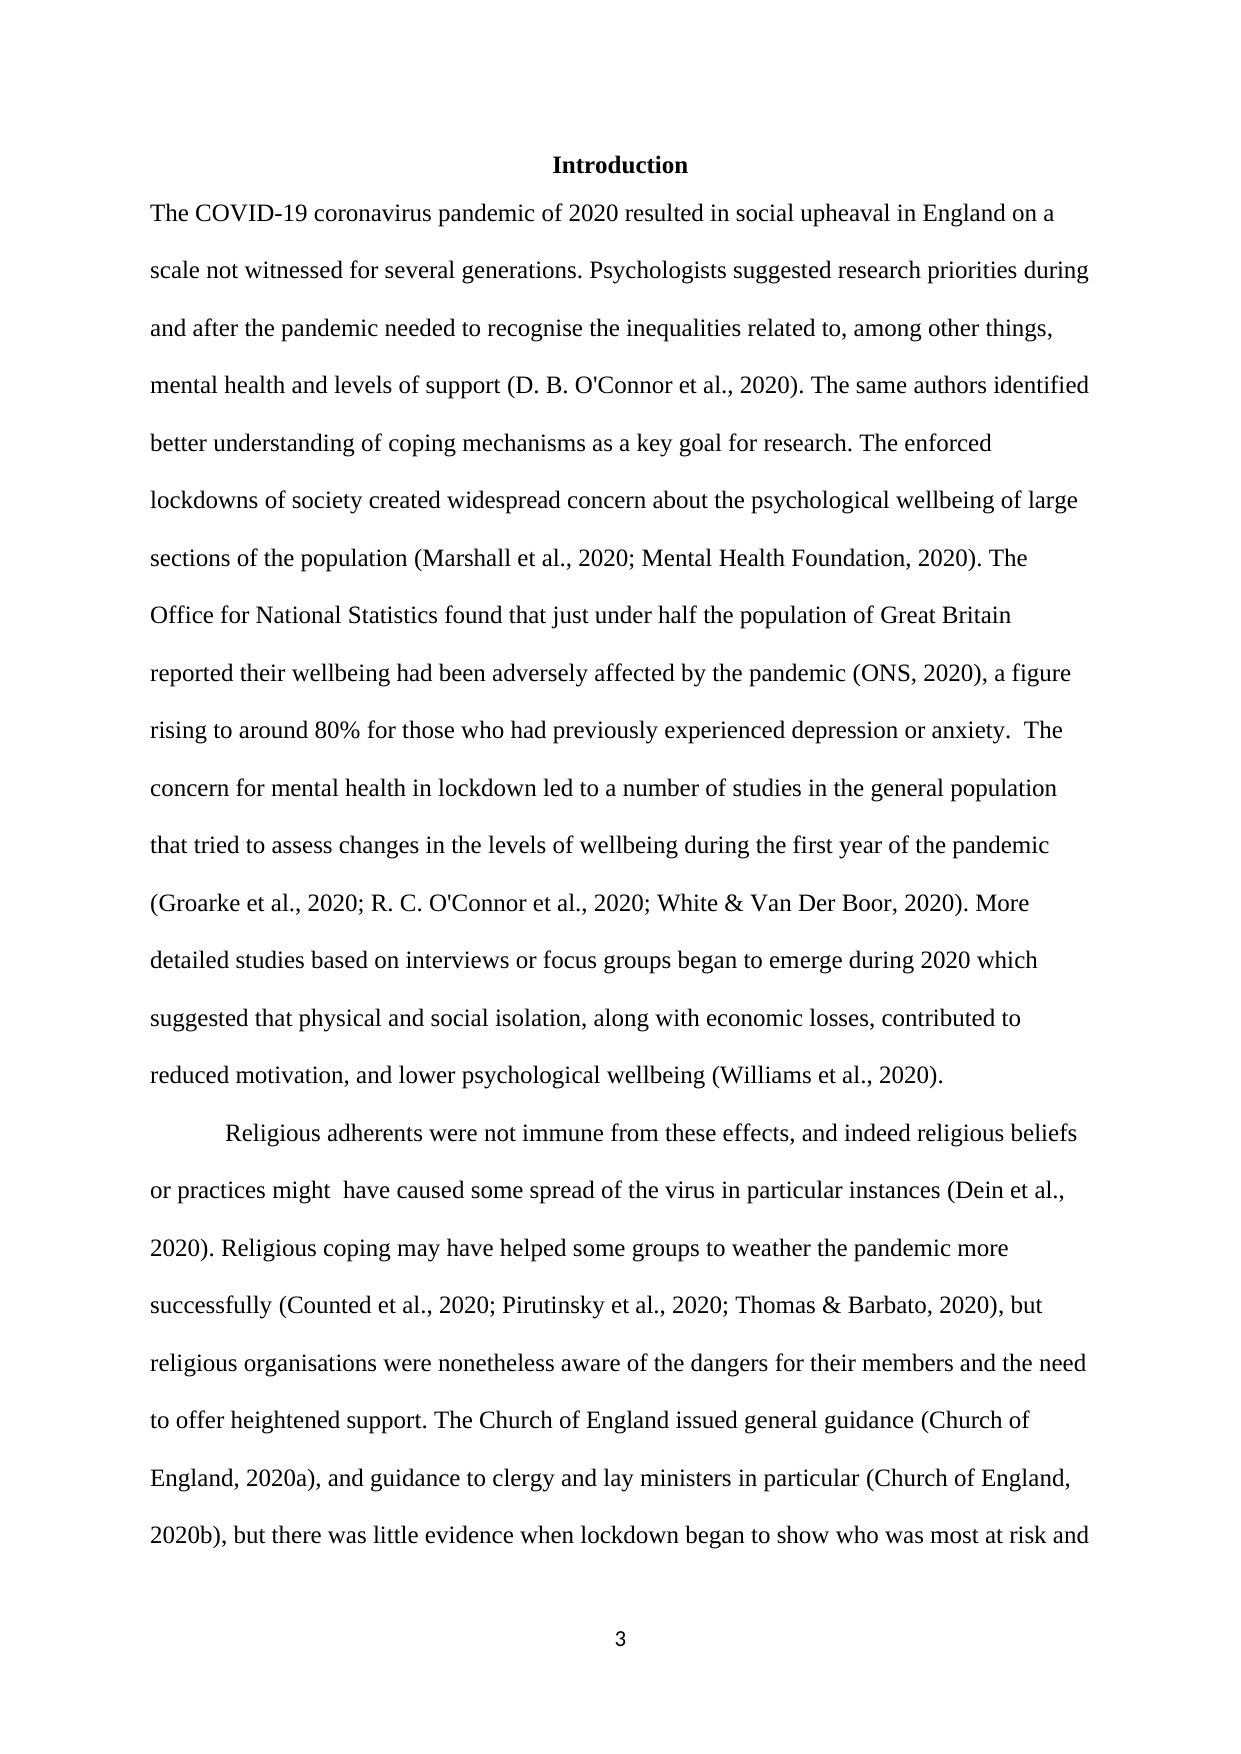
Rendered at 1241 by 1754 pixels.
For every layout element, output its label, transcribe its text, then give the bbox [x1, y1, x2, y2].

text Introduction [150, 150, 1090, 179]
text The COVID-19 coronavirus pandemic of 2020 resulted in social upheaval in England on a scale not witnessed for several generations. Psychologists suggested research priorities during and after the pandemic needed to recognise the inequalities related to, among other things, mental health and levels of support (D. B. O'Connor et al., 2020). The same authors identified better understanding of coping mechanisms as a key goal for research. The enforced lockdowns of society created widespread concern about the psychological wellbeing of large sections of the population (Marshall et al., 2020; Mental Health Foundation, 2020). The Office for National Statistics found that just under half the population of Great Britain reported their wellbeing had been adversely affected by the pandemic (ONS, 2020), a figure rising to around 80% for those who had previously experienced depression or anxiety. The concern for mental health in lockdown led to a number of studies in the general population that tried to assess changes in the levels of wellbeing during the first year of the pandemic (Groarke et al., 2020; R. C. O'Connor et al., 2020; White & Van Der Boor, 2020). More detailed studies based on interviews or focus groups began to emerge during 2020 which suggested that physical and social isolation, along with economic losses, contributed to reduced motivation, and lower psychological wellbeing (Williams et al., 2020). [150, 198, 1090, 1089]
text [150, 1118, 1090, 1549]
